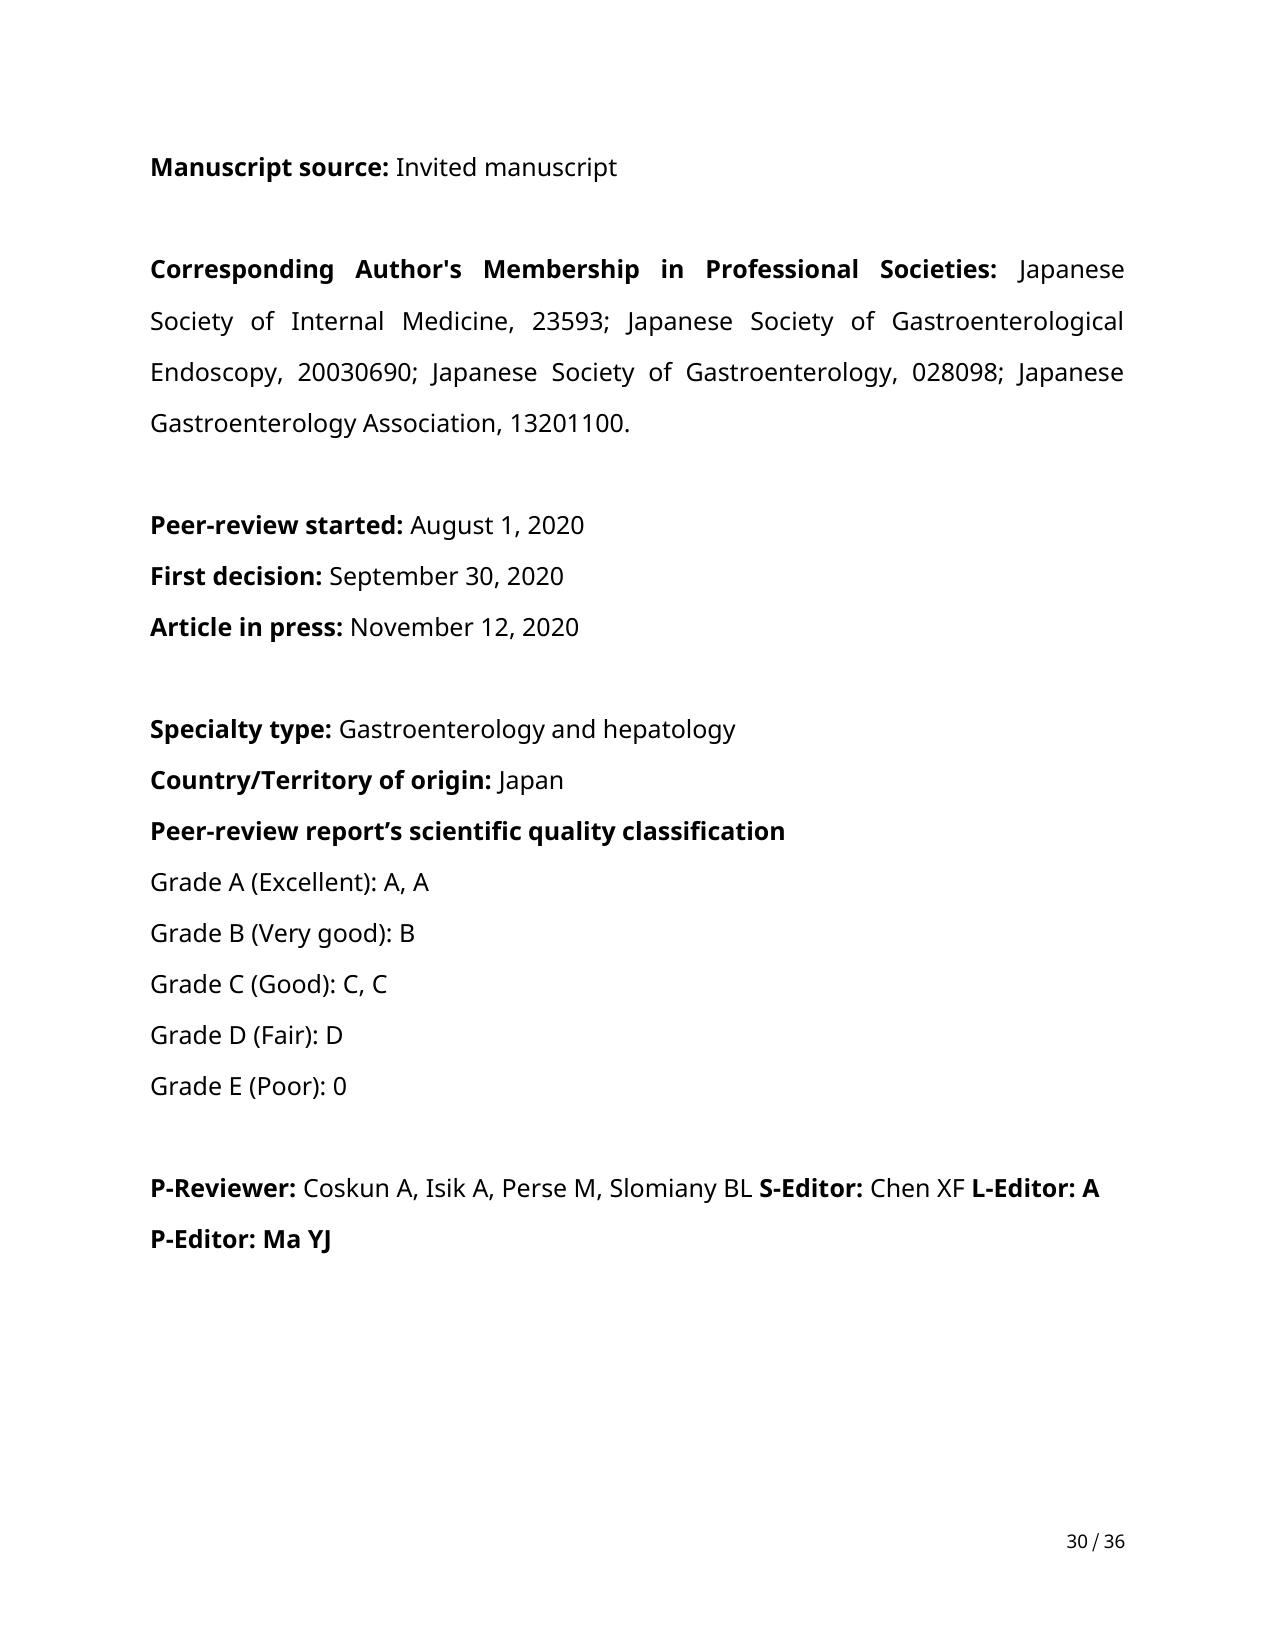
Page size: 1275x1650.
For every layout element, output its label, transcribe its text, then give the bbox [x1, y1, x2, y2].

text Peer-review report’s scientific quality classification [150, 813, 1125, 848]
text P-Reviewer: Coskun A, Isik A, Perse M, Slomiany BL S-Editor: Chen XF L-Editor: A P-Editor: Ma YJ [150, 1171, 1125, 1256]
text Grade E (Poor): 0 [150, 1069, 1125, 1103]
text Grade A (Excellent): A, A [150, 864, 1125, 899]
text Grade D (Fair): D [150, 1018, 1125, 1052]
text Country/Territory of origin: Japan [150, 762, 1125, 797]
text Specialty type: Gastroenterology and hepatology [150, 711, 1125, 746]
text First decision: September 30, 2020 [150, 558, 1125, 592]
text Manuscript source: Invited manuscript [150, 150, 1125, 184]
text Corresponding Author's Membership in Professional Societies: Japanese Society of Internal Medicine, 23593; Japanese Society of Gastroenterological Endoscopy, 20030690; Japanese Society of Gastroenterology, 028098; Japanese Gastroenterology Association, 13201100. [150, 252, 1125, 439]
text Peer-review started: August 1, 2020 [150, 507, 1125, 541]
text Grade B (Very good): B [150, 916, 1125, 950]
text Article in press: November 12, 2020 [150, 609, 1125, 643]
text Grade C (Good): C, C [150, 967, 1125, 1001]
